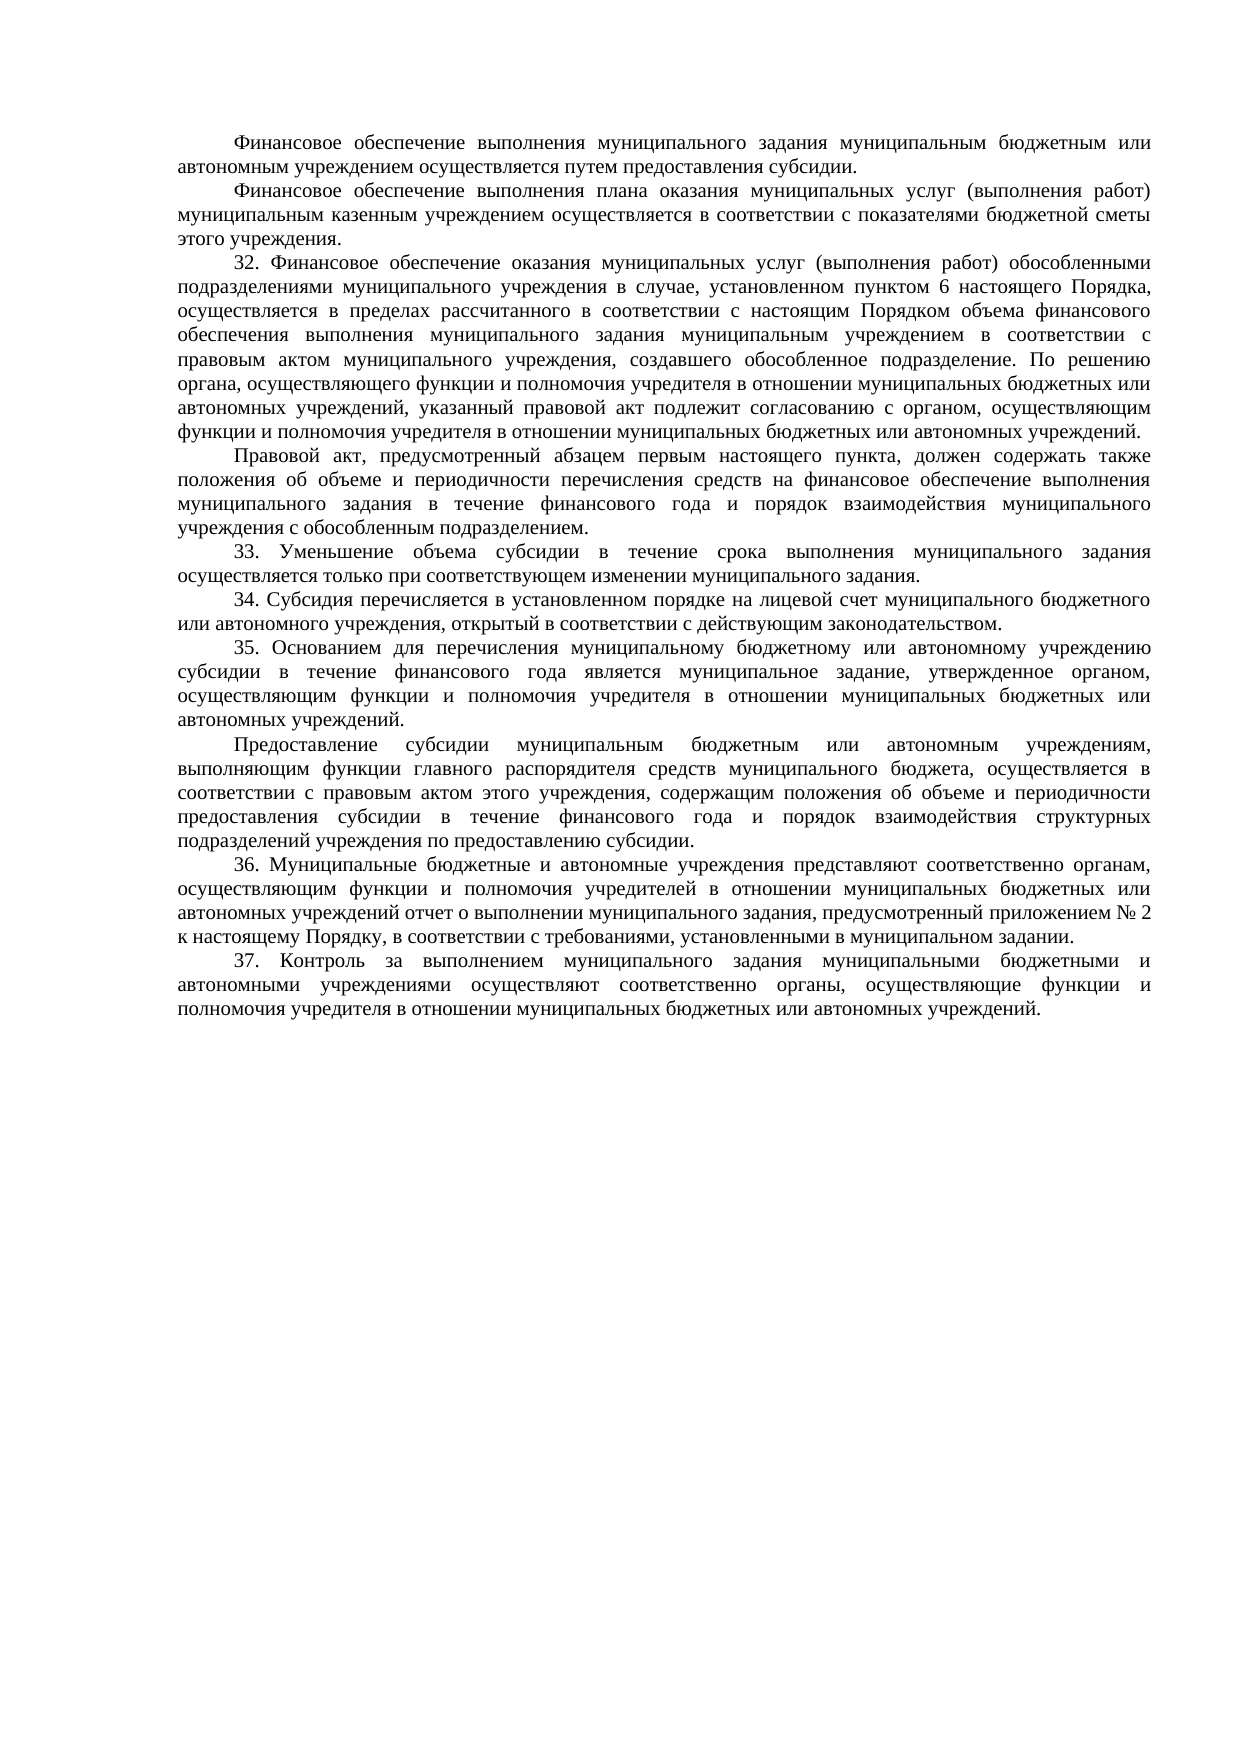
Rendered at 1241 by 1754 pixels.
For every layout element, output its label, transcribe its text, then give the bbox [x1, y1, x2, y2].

text 32. Финансовое обеспечение оказания муниципальных услуг (выполнения работ) обособленными подразделениями муниципального учреждения в случае, установленном пунктом 6 настоящего Порядка, осуществляется в пределах рассчитанного в соответствии с настоящим Порядком объема финансового обеспечения выполнения муниципального задания муниципальным учреждением в соответствии с правовым актом муниципального учреждения, создавшего обособленное подразделение. По решению органа, осуществляющего функции и полномочия учредителя в отношении муниципальных бюджетных или автономных учреждений, указанный правовой акт подлежит согласованию с органом, осуществляющим функции и полномочия учредителя в отношении муниципальных бюджетных или автономных учреждений. [177, 250, 1152, 443]
text Финансовое обеспечение выполнения плана оказания муниципальных услуг (выполнения работ) муниципальным казенным учреждением осуществляется в соответствии с показателями бюджетной сметы этого учреждения. [177, 178, 1152, 250]
text Предоставление субсидии муниципальным бюджетным или автономным учреждениям, выполняющим функции главного распорядителя средств муниципального бюджета, осуществляется в соответствии с правовым актом этого учреждения, содержащим положения об объеме и периодичности предоставления субсидии в течение финансового года и порядок взаимодействия структурных подразделений учреждения по предоставлению субсидии. [177, 731, 1152, 852]
text 36. Муниципальные бюджетные и автономные учреждения представляют соответственно органам, осуществляющим функции и полномочия учредителей в отношении муниципальных бюджетных или автономных учреждений отчет о выполнении муниципального задания, предусмотренный приложением № 2 к настоящему Порядку, в соответствии с требованиями, установленными в муниципальном задании. [177, 852, 1152, 948]
text 34. Субсидия перечисляется в установленном порядке на лицевой счет муниципального бюджетного или автономного учреждения, открытый в соответствии с действующим законодательством. [177, 587, 1152, 635]
text 37. Контроль за выполнением муниципального задания муниципальными бюджетными и автономными учреждениями осуществляют соответственно органы, осуществляющие функции и полномочия учредителя в отношении муниципальных бюджетных или автономных учреждений. [177, 948, 1152, 1020]
text Финансовое обеспечение выполнения муниципального задания муниципальным бюджетным или автономным учреждением осуществляется путем предоставления субсидии. [177, 130, 1152, 178]
text Правовой акт, предусмотренный абзацем первым настоящего пункта, должен содержать также положения об объеме и периодичности перечисления средств на финансовое обеспечение выполнения муниципального задания в течение финансового года и порядок взаимодействия муниципального учреждения с обособленным подразделением. [177, 443, 1152, 539]
text 35. Основанием для перечисления муниципальному бюджетному или автономному учреждению субсидии в течение финансового года является муниципальное задание, утвержденное органом, осуществляющим функции и полномочия учредителя в отношении муниципальных бюджетных или автономных учреждений. [177, 635, 1152, 731]
text 33. Уменьшение объема субсидии в течение срока выполнения муниципального задания осуществляется только при соответствующем изменении муниципального задания. [177, 539, 1152, 587]
